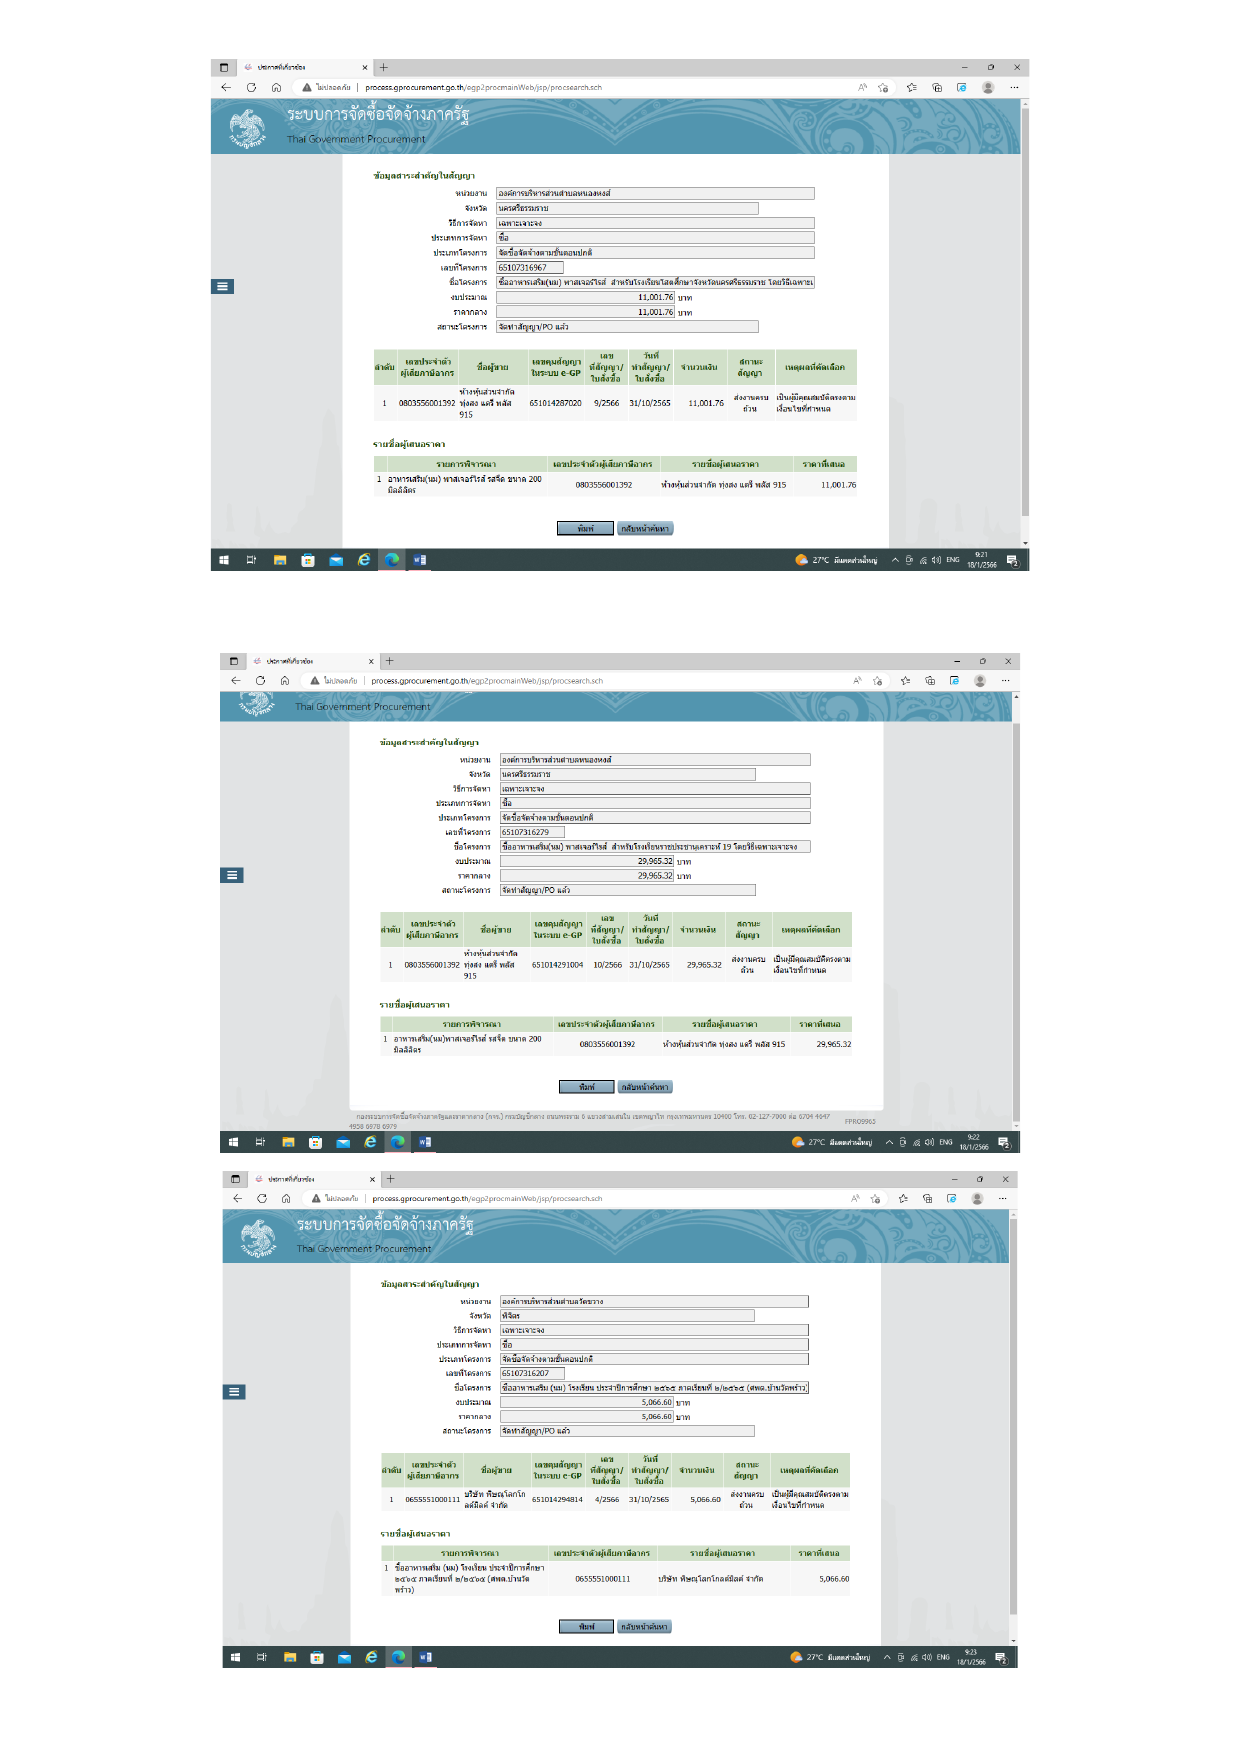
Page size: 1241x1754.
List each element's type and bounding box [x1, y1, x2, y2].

picture [222, 1171, 1018, 1668]
picture [210, 59, 1030, 571]
picture [220, 653, 1020, 1153]
